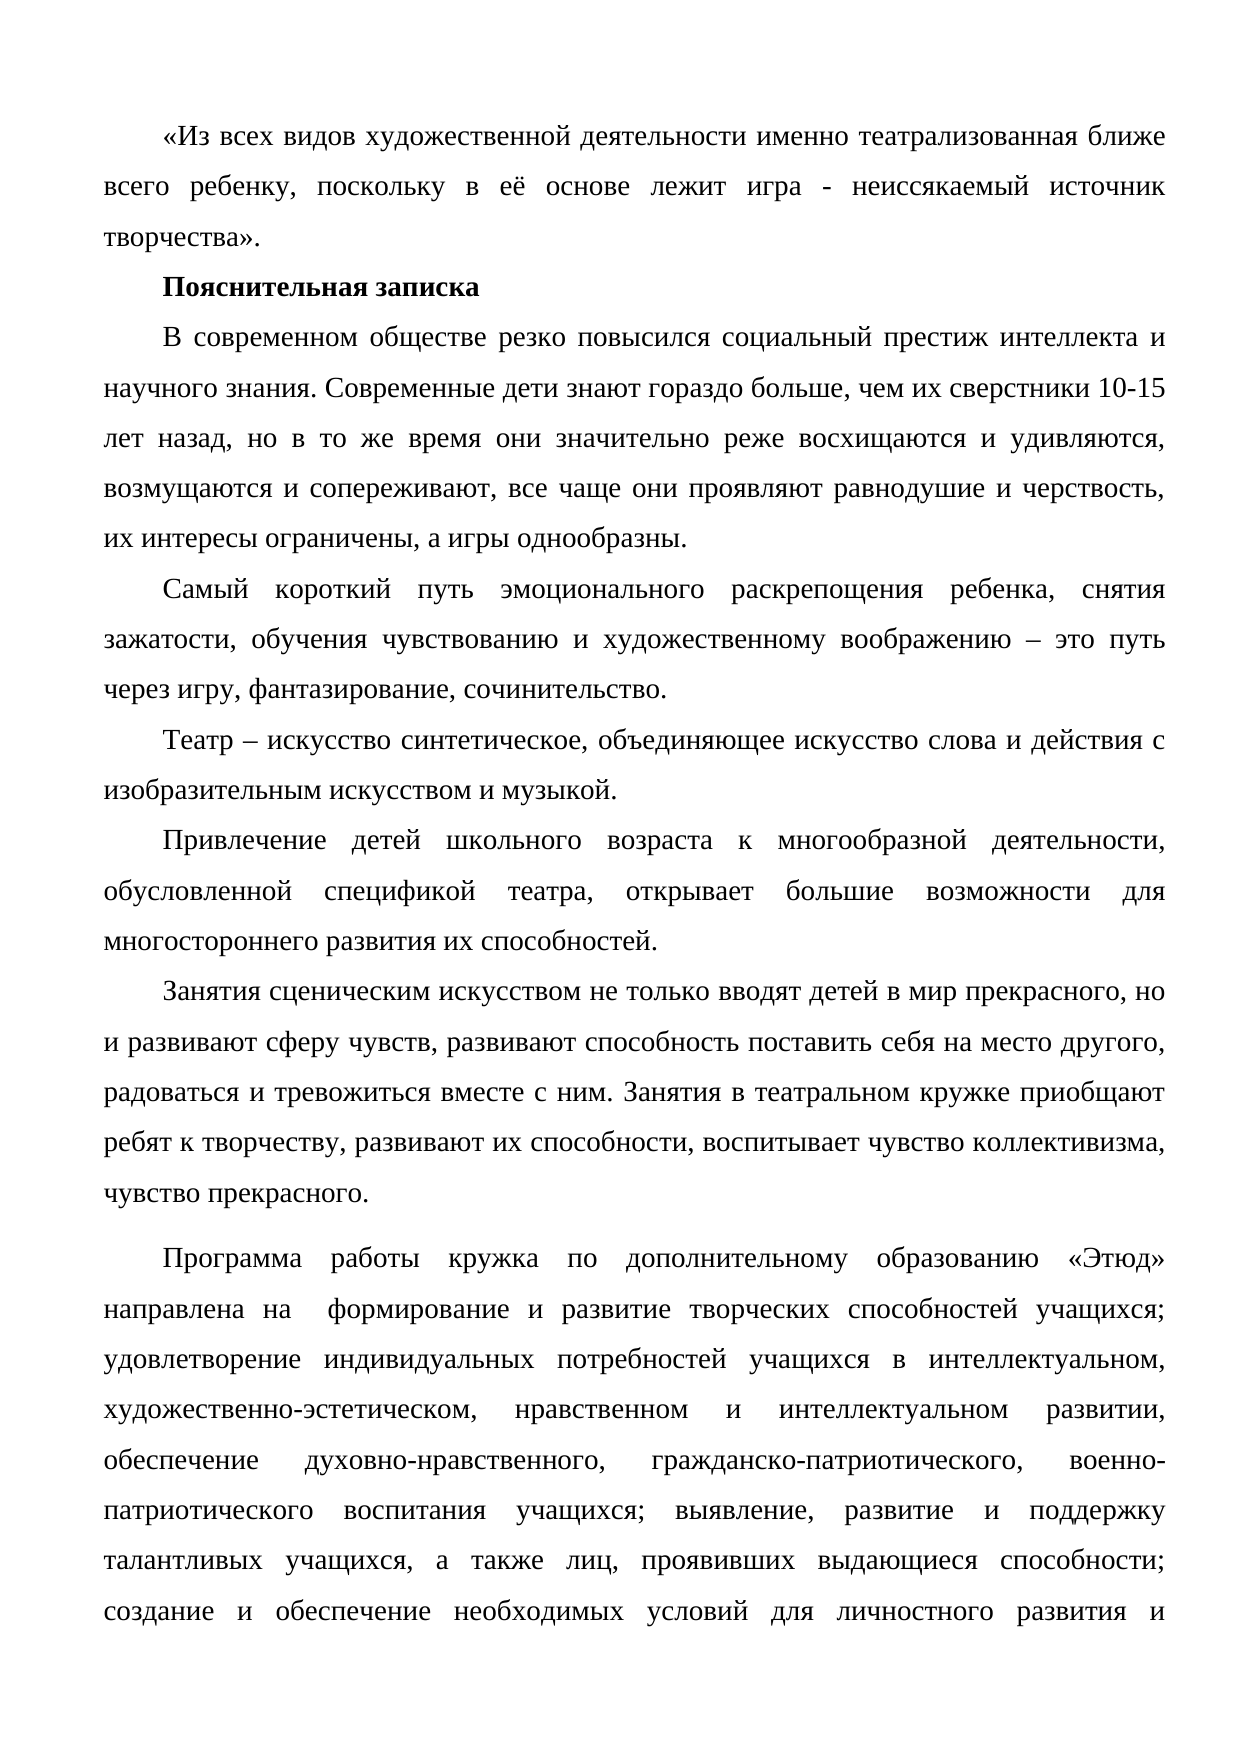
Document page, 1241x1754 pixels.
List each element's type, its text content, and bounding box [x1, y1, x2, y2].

text Театр – искусство синтетическое, объединяющее искусство слова и действия с изобразительным искусством и музыкой. [103, 722, 1166, 806]
text Самый короткий путь эмоционального раскрепощения ребенка, снятия зажатости, обучения чувствованию и художественному воображению – это путь через игру, фантазирование, сочинительство. [103, 571, 1166, 705]
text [103, 1241, 1166, 1626]
text Занятия сценическим искусством не только вводят детей в мир прекрасного, но и развивают сферу чувств, развивают способность поставить себя на место другого, радоваться и тревожиться вместе с ним. Занятия в театральном кружке приобщают ребят к творчеству, развивают их способности, воспитывает чувство коллективизма, чувство прекрасного. [103, 973, 1166, 1208]
text Привлечение детей школьного возраста к многообразной деятельности, обусловленной спецификой театра, открывает большие возможности для многостороннего развития их способностей. [103, 822, 1166, 957]
text Пояснительная записка [103, 269, 1166, 303]
text В современном обществе резко повысился социальный престиж интеллекта и научного знания. Современные дети знают гораздо больше, чем их сверстники 10-15 лет назад, но в то же время они значительно реже восхищаются и удивляются, возмущаются и сопереживают, все чаще они проявляют равнодушие и черствость, их интересы ограничены, а игры однообразны. [103, 319, 1166, 554]
text «Из всех видов художественной деятельности именно театрализованная ближе всего ребенку, поскольку в её основе лежит игра - неиссякаемый источник творчества». [103, 118, 1166, 252]
